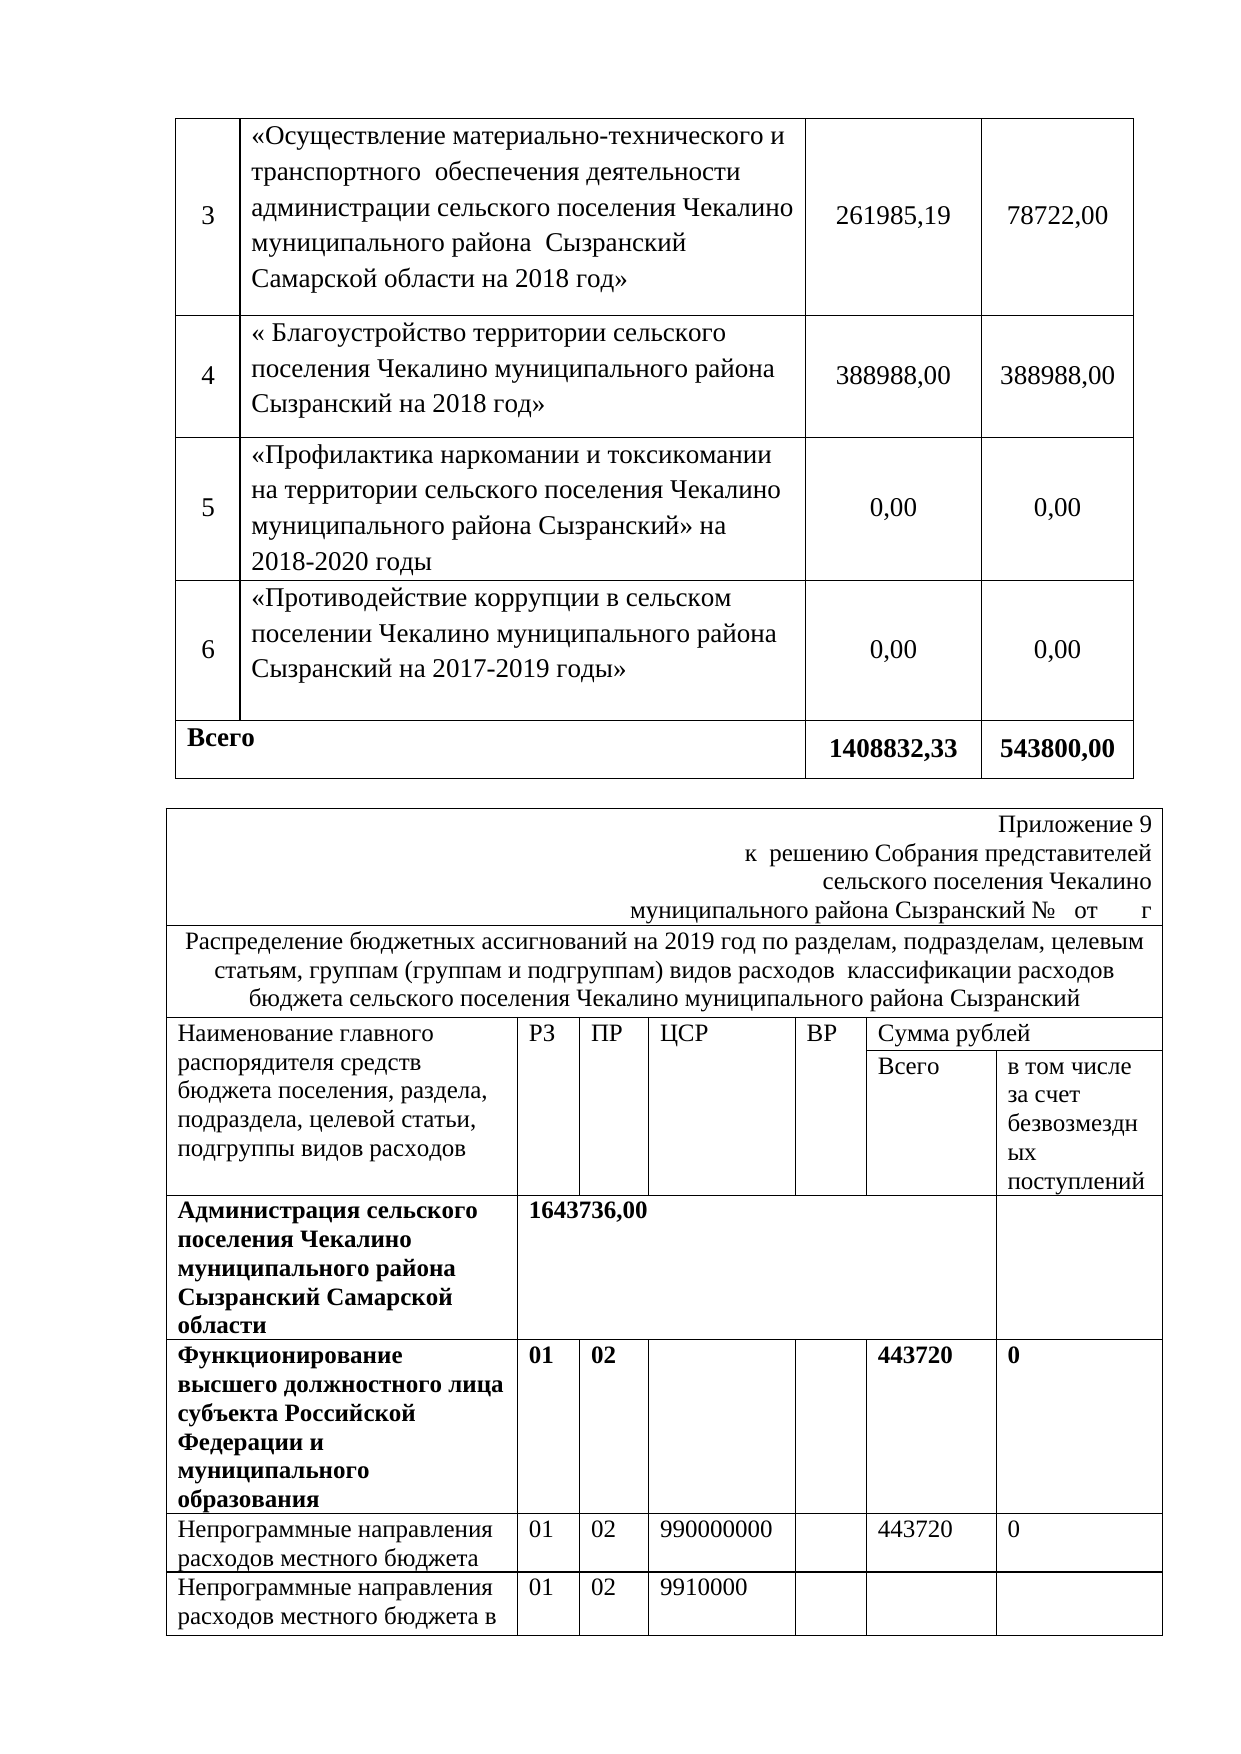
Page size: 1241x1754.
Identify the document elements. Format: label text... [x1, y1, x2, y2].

table_cell 0 [997, 1514, 1162, 1571]
table_cell 01 [518, 1573, 579, 1635]
table_cell 0 [997, 1340, 1162, 1513]
table_cell ЦСР [649, 1018, 795, 1194]
table_cell ПР [580, 1018, 648, 1194]
table_cell Всего [867, 1051, 996, 1194]
table_cell 1408832,33 [806, 721, 981, 778]
table_cell Всего [176, 721, 805, 778]
table_cell 388988,00 [806, 316, 981, 437]
table_cell 01 [518, 1340, 579, 1513]
table_cell 0,00 [806, 581, 981, 720]
table_cell 3 [176, 119, 239, 315]
table_cell [867, 1573, 996, 1635]
table_cell «Противодействие коррупции в сельском поселении Чекалино муниципального района Сызранский на 2017-2019 годы» [241, 581, 805, 720]
table_cell 4 [176, 316, 239, 437]
table_cell 0,00 [982, 581, 1133, 720]
table_cell [796, 1514, 866, 1571]
table_cell 5 [176, 438, 239, 580]
table_cell 1643736,00 [518, 1196, 996, 1339]
table_cell в том числе за счет безвозмездных поступлений [997, 1051, 1162, 1194]
table_cell 01 [518, 1514, 579, 1571]
table_cell 0,00 [982, 438, 1133, 580]
table_cell [997, 1196, 1162, 1339]
table_cell Сумма рублей [867, 1018, 1162, 1050]
table_cell 02 [580, 1514, 648, 1571]
table_cell 78722,00 [982, 119, 1133, 315]
table_cell Администрация сельского поселения Чекалино муниципального района Сызранский Самарской области [167, 1196, 517, 1339]
table_cell РЗ [518, 1018, 579, 1194]
table_cell 6 [176, 581, 239, 720]
table_cell Распределение бюджетных ассигнований на 2019 год по разделам, подразделам, целевым статьям, группам (группам и подгруппам) видов расходов классификации расходов бюджета сельского поселения Чекалино муниципального района Сызранский [167, 926, 1162, 1017]
table_cell Непрограммные направления расходов местного бюджета [167, 1514, 517, 1571]
table_cell 443720 [867, 1340, 996, 1513]
table_cell Наименование главного распорядителя средств бюджета поселения, раздела, подраздела, целевой статьи, подгруппы видов расходов [167, 1018, 517, 1194]
table_cell Функционирование высшего должностного лица субъекта Российской Федерации и муниципального образования [167, 1340, 517, 1513]
table_header Приложение 9 к решению Собрания представителей сельского поселения Чекалино муниципального района Сызранский № от г [167, 809, 1162, 925]
table_cell 0,00 [806, 438, 981, 580]
table_cell [796, 1573, 866, 1635]
table_cell 543800,00 [982, 721, 1133, 778]
table_cell [649, 1340, 795, 1513]
table_cell 990000000 [649, 1514, 795, 1571]
table_cell 443720 [867, 1514, 996, 1571]
table_cell 388988,00 [982, 316, 1133, 437]
table_cell [997, 1573, 1162, 1635]
table_cell «Профилактика наркомании и токсикомании на территории сельского поселения Чекалино муниципального района Сызранский» на 2018-2020 годы [241, 438, 805, 580]
table_cell 02 [580, 1340, 648, 1513]
table_cell 9910000 [649, 1573, 795, 1635]
table_cell 261985,19 [806, 119, 981, 315]
table_cell « Благоустройство территории сельского поселения Чекалино муниципального района Сызранский на 2018 год» [241, 316, 805, 437]
table_cell «Осуществление материально-технического и транспортного обеспечения деятельности администрации сельского поселения Чекалино муниципального района Сызранский Самарской области на 2018 год» [241, 119, 805, 315]
table_cell ВР [796, 1018, 866, 1194]
table_cell [796, 1340, 866, 1513]
table_cell 02 [580, 1573, 648, 1635]
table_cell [167, 1573, 517, 1635]
